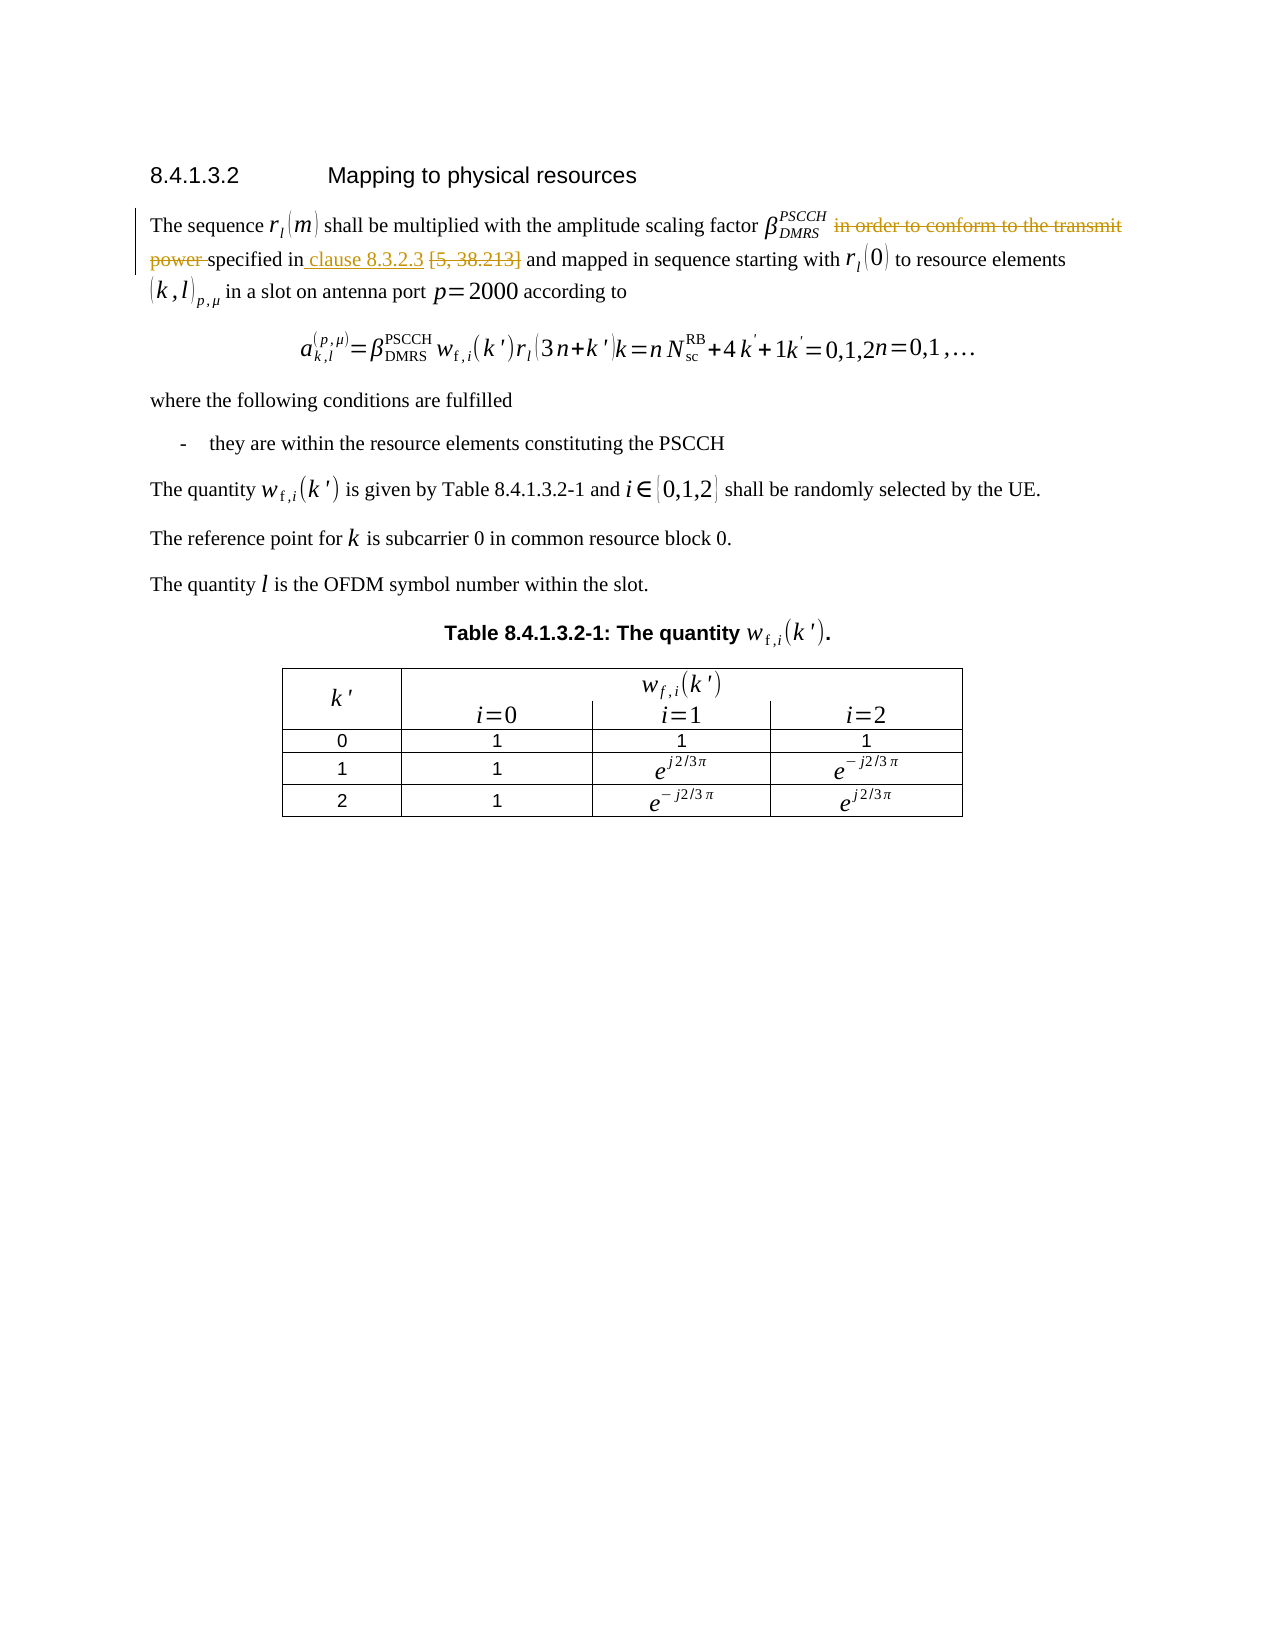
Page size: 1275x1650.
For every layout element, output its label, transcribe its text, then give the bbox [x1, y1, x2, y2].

table_cell [771, 701, 962, 729]
table_cell [771, 785, 962, 816]
table_cell 2 [283, 785, 401, 816]
table_cell [593, 753, 770, 784]
table_cell [402, 701, 592, 729]
table_cell 1 [402, 785, 592, 816]
text The quantity is given by Table 8.4.1.3.2-1 and shall be randomly selected by the UE. [150, 473, 1125, 505]
table_cell [593, 785, 770, 816]
table_cell 1 [771, 730, 962, 752]
table_cell 1 [593, 730, 770, 752]
table_cell 0 [283, 730, 401, 752]
text The quantity is the OFDM symbol number within the slot. [150, 571, 1125, 598]
table_cell [593, 701, 770, 729]
text The sequence shall be multiplied with the amplitude scaling factor specified in and mapped in sequence starting with to resource elements in a slot on antenna port according to [150, 208, 1125, 308]
table_cell 1 [402, 730, 592, 752]
text - they are within the resource elements constituting the PSCCH [179, 431, 1125, 455]
table_cell 1 [283, 753, 401, 784]
subtitle 8.4.1.3.2 Mapping to physical resources [150, 162, 1125, 189]
text The reference point for is subcarrier 0 in common resource block 0. [150, 524, 1125, 552]
table_header [283, 669, 401, 729]
text where the following conditions are fulfilled [150, 388, 1125, 412]
table_cell 1 [402, 753, 592, 784]
text Table 8.4.1.3.2-1: The quantity . [150, 617, 1125, 649]
table_header [402, 669, 962, 701]
table_cell [771, 753, 962, 784]
